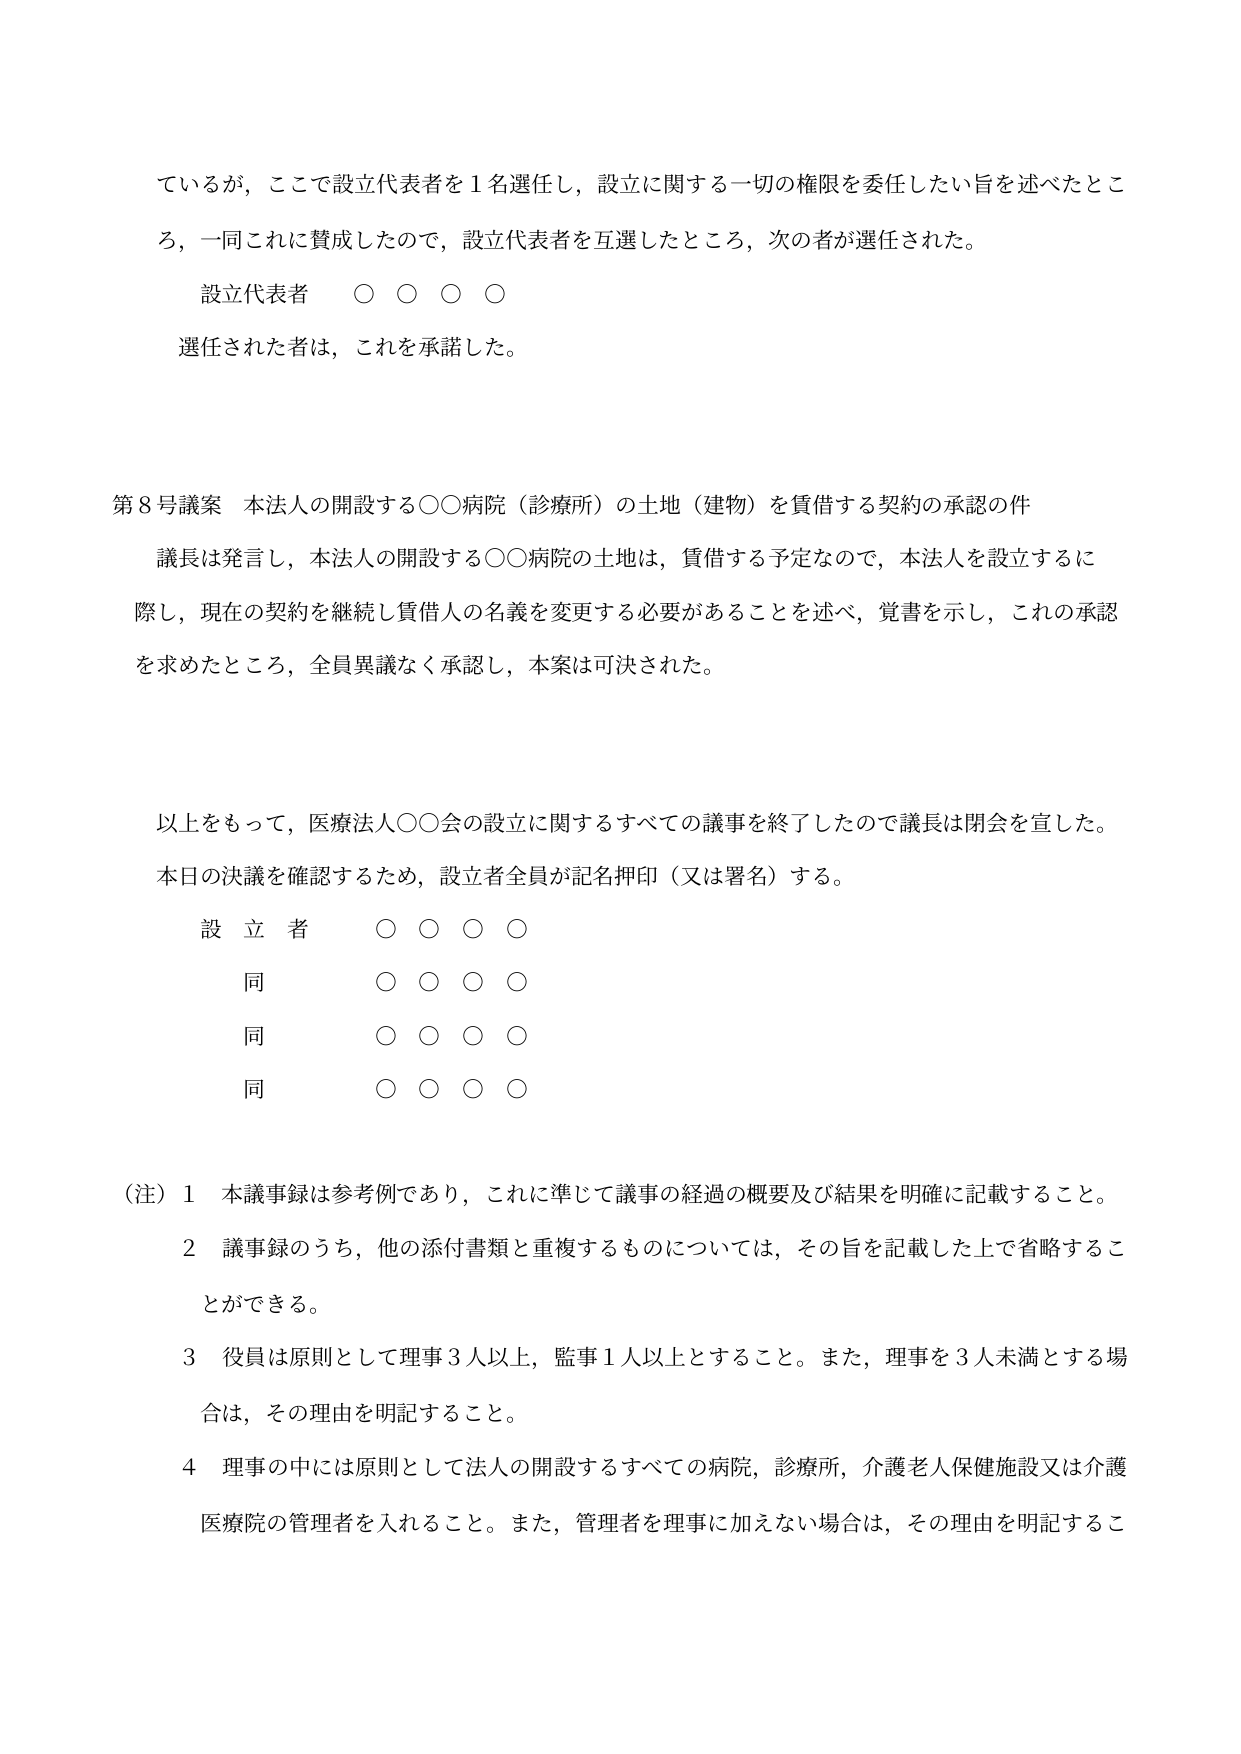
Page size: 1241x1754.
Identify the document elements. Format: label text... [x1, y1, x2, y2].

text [112, 164, 1128, 258]
text 同 ○ ○ ○ ○ [112, 1016, 1128, 1053]
text 設 立 者 ○ ○ ○ ○ [112, 909, 1128, 947]
text ３ 役員は原則として理事３人以上，監事１人以上とすること。また，理事を３人未満とする場合は，その理由を明記すること。 [112, 1337, 1128, 1431]
text 議長は発言し，本法人の開設する○○病院の土地は，賃借する予定なので，本法人を設立するに [112, 538, 1128, 576]
text 本日の決議を確認するため，設立者全員が記名押印（又は署名）する。 [112, 856, 1128, 894]
text 際し，現在の契約を継続し賃借人の名義を変更する必要があることを述べ，覚書を示し，これの承認 [134, 592, 1128, 629]
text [112, 1447, 1128, 1541]
text 同 ○ ○ ○ ○ [112, 963, 1128, 1000]
text を求めたところ，全員異議なく承認し，本案は可決された。 [134, 645, 1128, 682]
text 以上をもって，医療法人○○会の設立に関するすべての議事を終了したので議長は閉会を宣した。 [112, 803, 1128, 840]
text 設立代表者 ○ ○ ○ ○ [112, 274, 1128, 311]
text 選任された者は，これを承諾した。 [112, 327, 1128, 365]
text ２ 議事録のうち，他の添付書類と重複するものについては，その旨を記載した上で省略することができる。 [112, 1228, 1128, 1322]
text （注）１ 本議事録は参考例であり，これに準じて議事の経過の概要及び結果を明確に記載すること。 [112, 1175, 1128, 1212]
text 第８号議案 本法人の開設する○○病院（診療所）の土地（建物）を賃借する契約の承認の件 [112, 485, 1128, 523]
text 同 ○ ○ ○ ○ [112, 1069, 1128, 1107]
